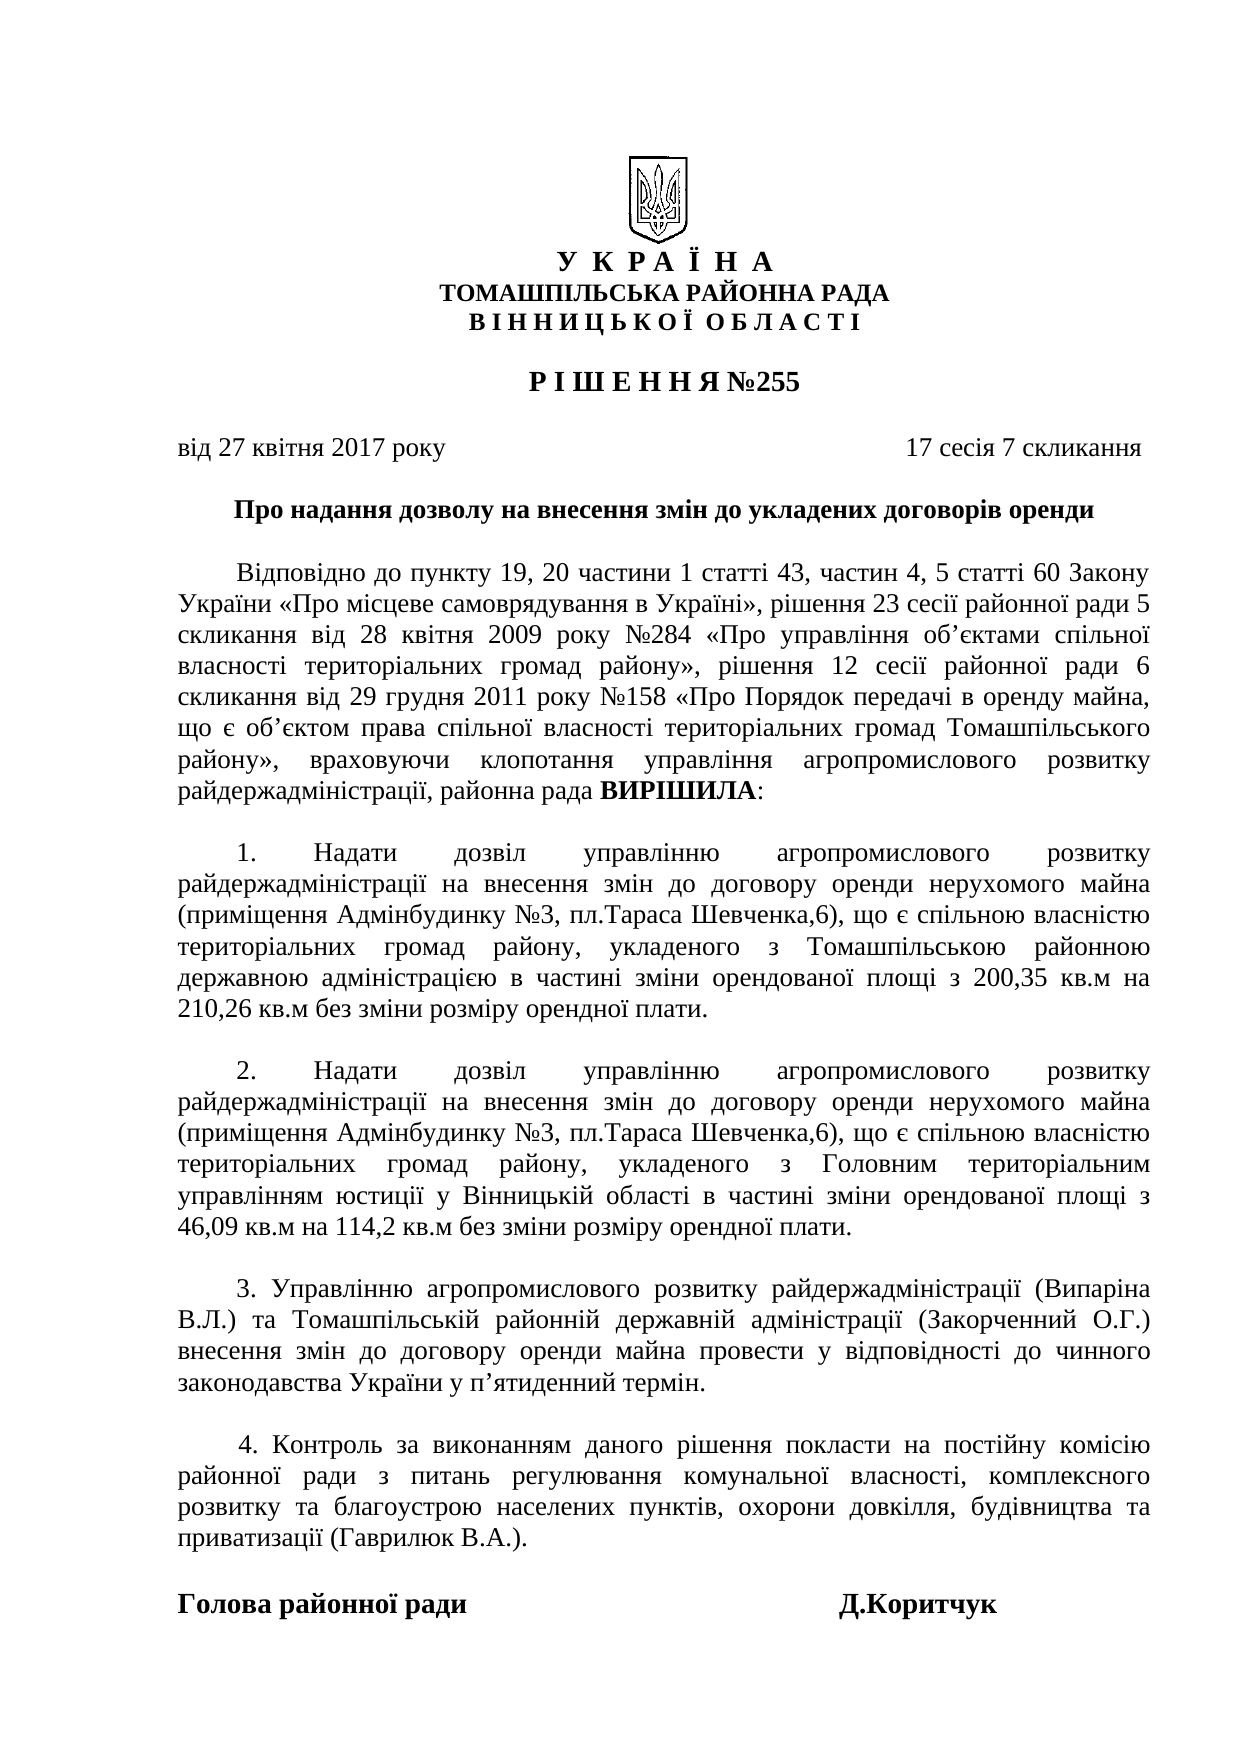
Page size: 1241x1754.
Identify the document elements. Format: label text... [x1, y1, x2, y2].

text 4. Контроль за виконанням даного рішення покласти на постійну комісію районної ради з питань регулювання комунальної власності, комплексного розвитку та благоустрою населених пунктів, охорони довкілля, будівництва та приватизації (Гаврилюк В.А.). [177, 1428, 1152, 1552]
picture [627, 155, 688, 245]
text Голова районної ради Д.Коритчук [177, 1586, 1152, 1619]
subtitle ТОМАШПІЛЬСЬКА РАЙОННА РАДА [177, 278, 1152, 307]
text 3. Управлінню агропромислового розвитку райдержадміністрації (Випаріна В.Л.) та Томашпільській районній державній адміністрації (Закорченний О.Г.) внесення змін до договору оренди майна провести у відповідності до чинного законодавства України у п’ятиденний термін. [177, 1272, 1152, 1397]
text 2. Надати дозвіл управлінню агропромислового розвитку райдержадміністрації на внесення змін до договору оренди нерухомого майна (приміщення Адмінбудинку №3, пл.Тараса Шевченка,6), що є спільною власністю територіальних громад району, укладеного з Головним територіальним управлінням юстиції у Вінницькій області в частині зміни орендованої площі з 46,09 кв.м на 114,2 кв.м без зміни розміру орендної плати. [177, 1054, 1152, 1241]
text Про надання дозволу на внесення змін до укладених договорів оренди [177, 493, 1152, 525]
subtitle В І Н Н И Ц Ь К О Ї О Б Л А С Т І [177, 307, 1152, 335]
text Р І Ш Е Н Н Я №255 [177, 364, 1152, 398]
text від 27 квітня 2017 року 17 сесія 7 скликання [177, 431, 1152, 462]
text 1. Надати дозвіл управлінню агропромислового розвитку райдержадміністрації на внесення змін до договору оренди нерухомого майна (приміщення Адмінбудинку №3, пл.Тараса Шевченка,6), що є спільною власністю територіальних громад району, укладеного з Томашпільською районною державною адміністрацією в частині зміни орендованої площі з 200,35 кв.м на 210,26 кв.м без зміни розміру орендної плати. [177, 836, 1152, 1023]
subtitle У К Р А Ї Н А [177, 147, 1152, 278]
text Відповідно до пункту 19, 20 частини 1 статті 43, частин 4, 5 статті 60 Закону України «Про місцеве самоврядування в Україні», рішення 23 сесії районної ради 5 скликання від 28 квітня 2009 року №284 «Про управління об’єктами спільної власності територіальних громад району», рішення 12 сесії районної ради 6 скликання від 29 грудня 2011 року №158 «Про Порядок передачі в оренду майна, що є об’єктом права спільної власності територіальних громад Томашпільського району», враховуючи клопотання управління агропромислового розвитку райдержадміністрації, районна рада ВИРІШИЛА: [177, 556, 1152, 805]
